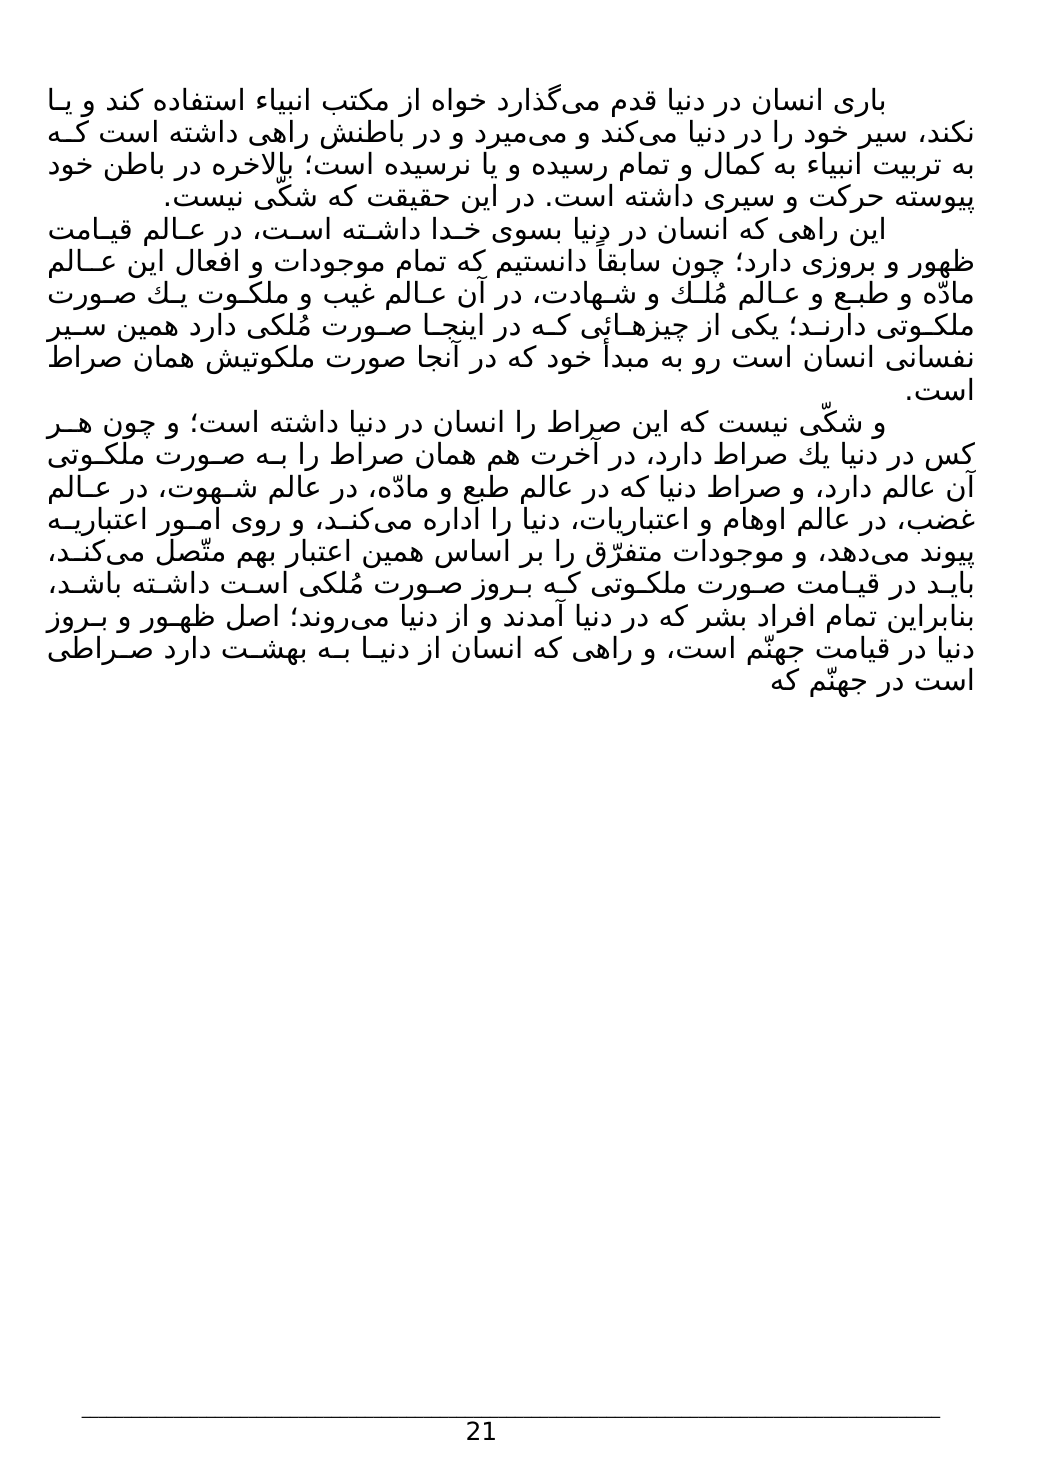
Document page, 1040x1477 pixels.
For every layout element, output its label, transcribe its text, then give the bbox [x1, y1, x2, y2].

text بارى انسان در دنیا قدم مى‌گذارد خواه از مكتب انبیاء استفاده كند و یا نكند، سیر خود را در دنیا مى‌كند و مى‌میرد و در باطنش راهى داشته است كه به تربیت انبیاء به كمال و تمام رسیده و یا نرسیده است؛ بالاخره در باطن خود پیوسته حركت و سیرى داشته است. در این حقیقت كه شكّى نیست. [47, 84, 975, 213]
text این راهى كه انسان در دنیا بسوى خدا داشته است، در عالم قیامت ظهور و بروزى دارد؛ چون سابقاً دانستیم كه تمام موجودات و افعال این عالم مادّه و طبع و عالم مُلك و شهادت، در آن عالم غیب و ملكوت یك صورت ملكوتى دارند؛ یكى از چیزهائى كه در اینجا صورت مُلكى دارد همین سیر نفسانى انسان است رو به مبدأ خود كه در آنجا صورت ملكوتیش همان صراط است. [47, 213, 975, 407]
text و شكّى نیست كه این صراط را انسان در دنیا داشته است؛ و چون هر كس در دنیا یك صراط دارد، در آخرت هم همان صراط را به صورت ملكوتى آن عالم دارد، و صراط دنیا كه در عالم طبع و مادّه، در عالم شهوت، در عالم غضب، در عالم اوهام و اعتباریات، دنیا را اداره مى‌كند، و روى امور اعتباریه پیوند مى‌دهد، و موجودات متفرّق را بر اساس همین اعتبار بهم متّصل مى‌كند، باید در قیامت صورت ملكوتى كه بروز صورت مُلكى است داشته باشد، بنابراین تمام افراد بشر كه در دنیا آمدند و از دنیا مى‌روند؛ اصل ظهور و بروز دنیا در قیامت جهنّم است، و راهى كه انسان از دنیا به بهشت دارد صراطى است در جهنّم كه‌ [47, 407, 975, 698]
